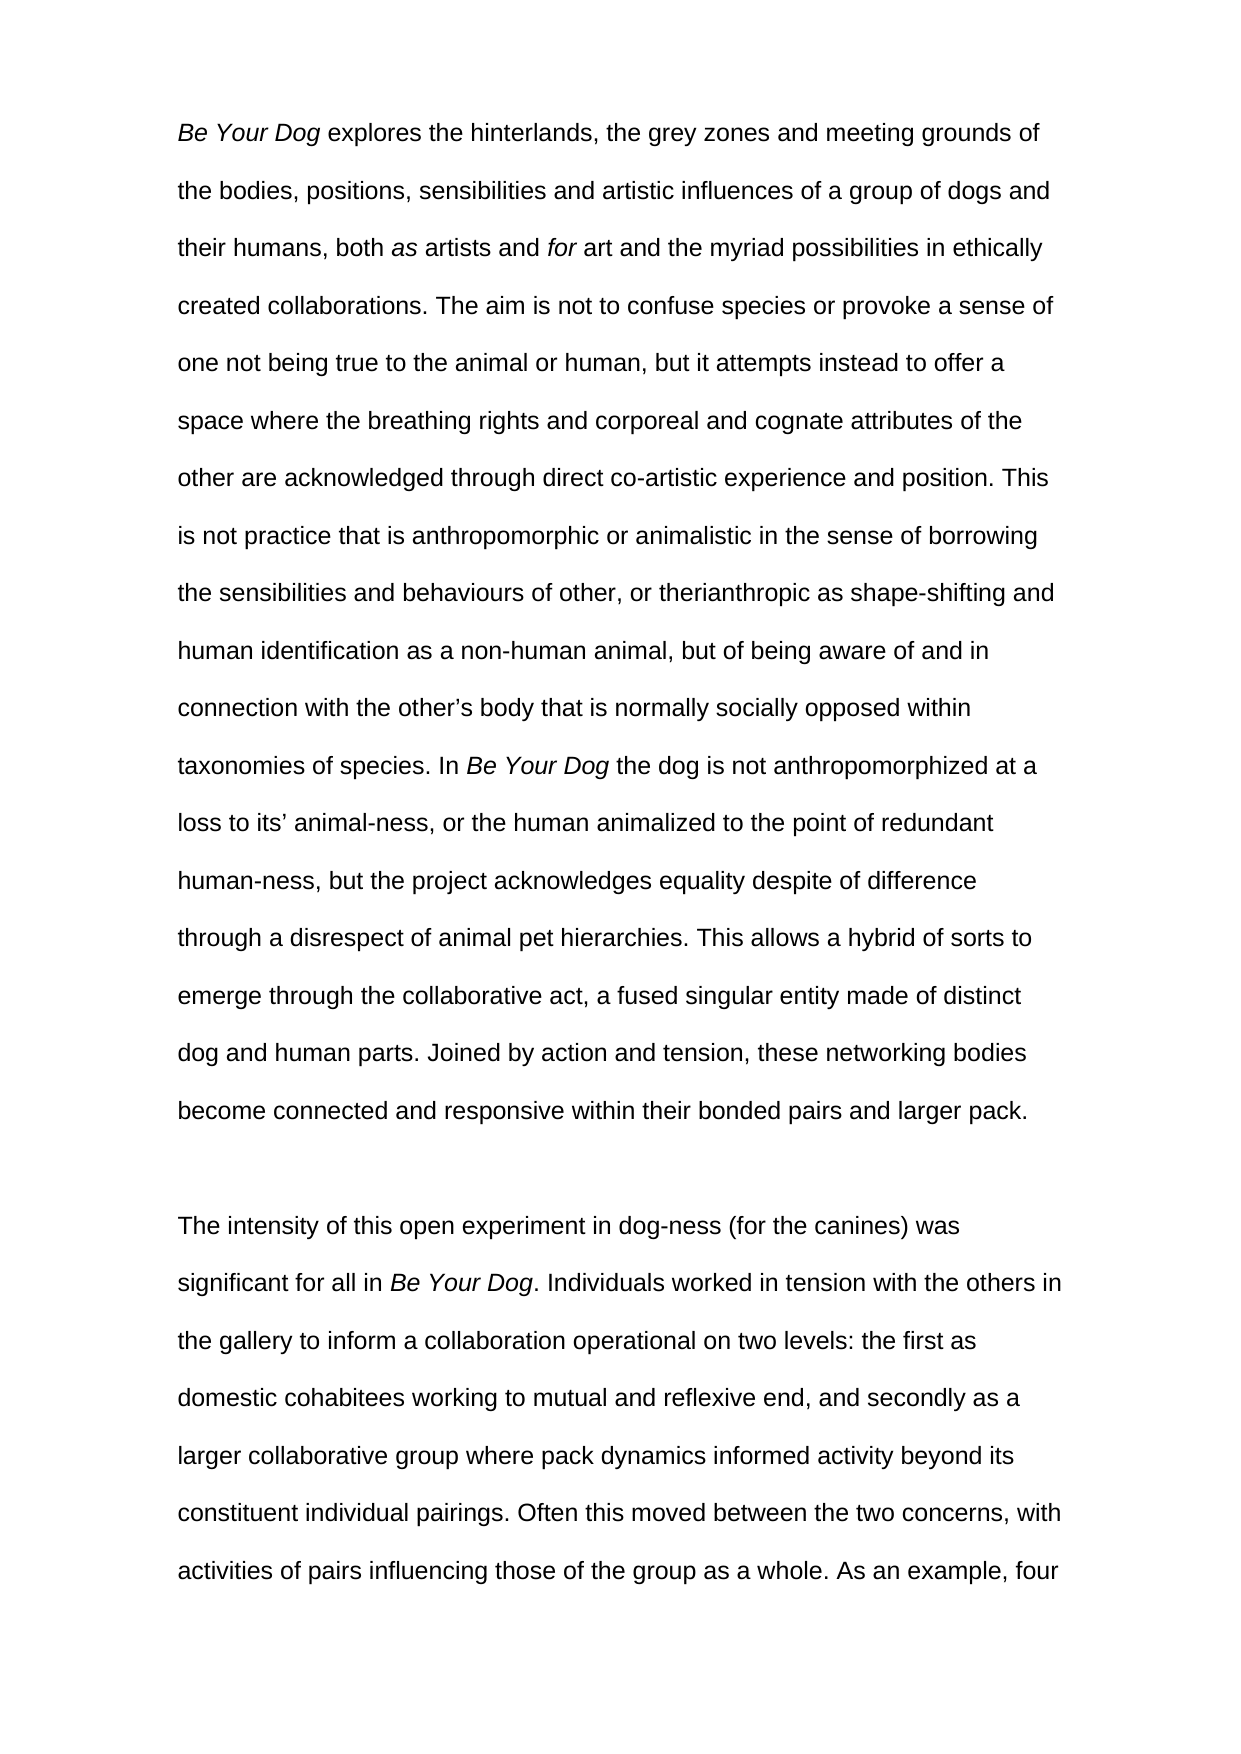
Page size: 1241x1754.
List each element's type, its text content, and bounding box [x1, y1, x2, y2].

text Be Your Dog explores the hinterlands, the grey zones and meeting grounds of the bodies, positions, sensibilities and artistic influences of a group of dogs and their humans, both as artists and for art and the myriad possibilities in ethically created collaborations. The aim is not to confuse species or provoke a sense of one not being true to the animal or human, but it attempts instead to offer a space where the breathing rights and corporeal and cognate attributes of the other are acknowledged through direct co-artistic experience and position. This is not practice that is anthropomorphic or animalistic in the sense of borrowing the sensibilities and behaviours of other, or therianthropic as shape-shifting and human identification as a non-human animal, but of being aware of and in connection with the other’s body that is normally socially opposed within taxonomies of species. In Be Your Dog the dog is not anthropomorphized at a loss to its’ animal-ness, or the human animalized to the point of redundant human-ness, but the project acknowledges equality despite of difference through a disrespect of animal pet hierarchies. This allows a hybrid of sorts to emerge through the collaborative act, a fused singular entity made of distinct dog and human parts. Joined by action and tension, these networking bodies become connected and responsive within their bonded pairs and larger pack. [177, 118, 1063, 1124]
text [177, 1211, 1063, 1584]
